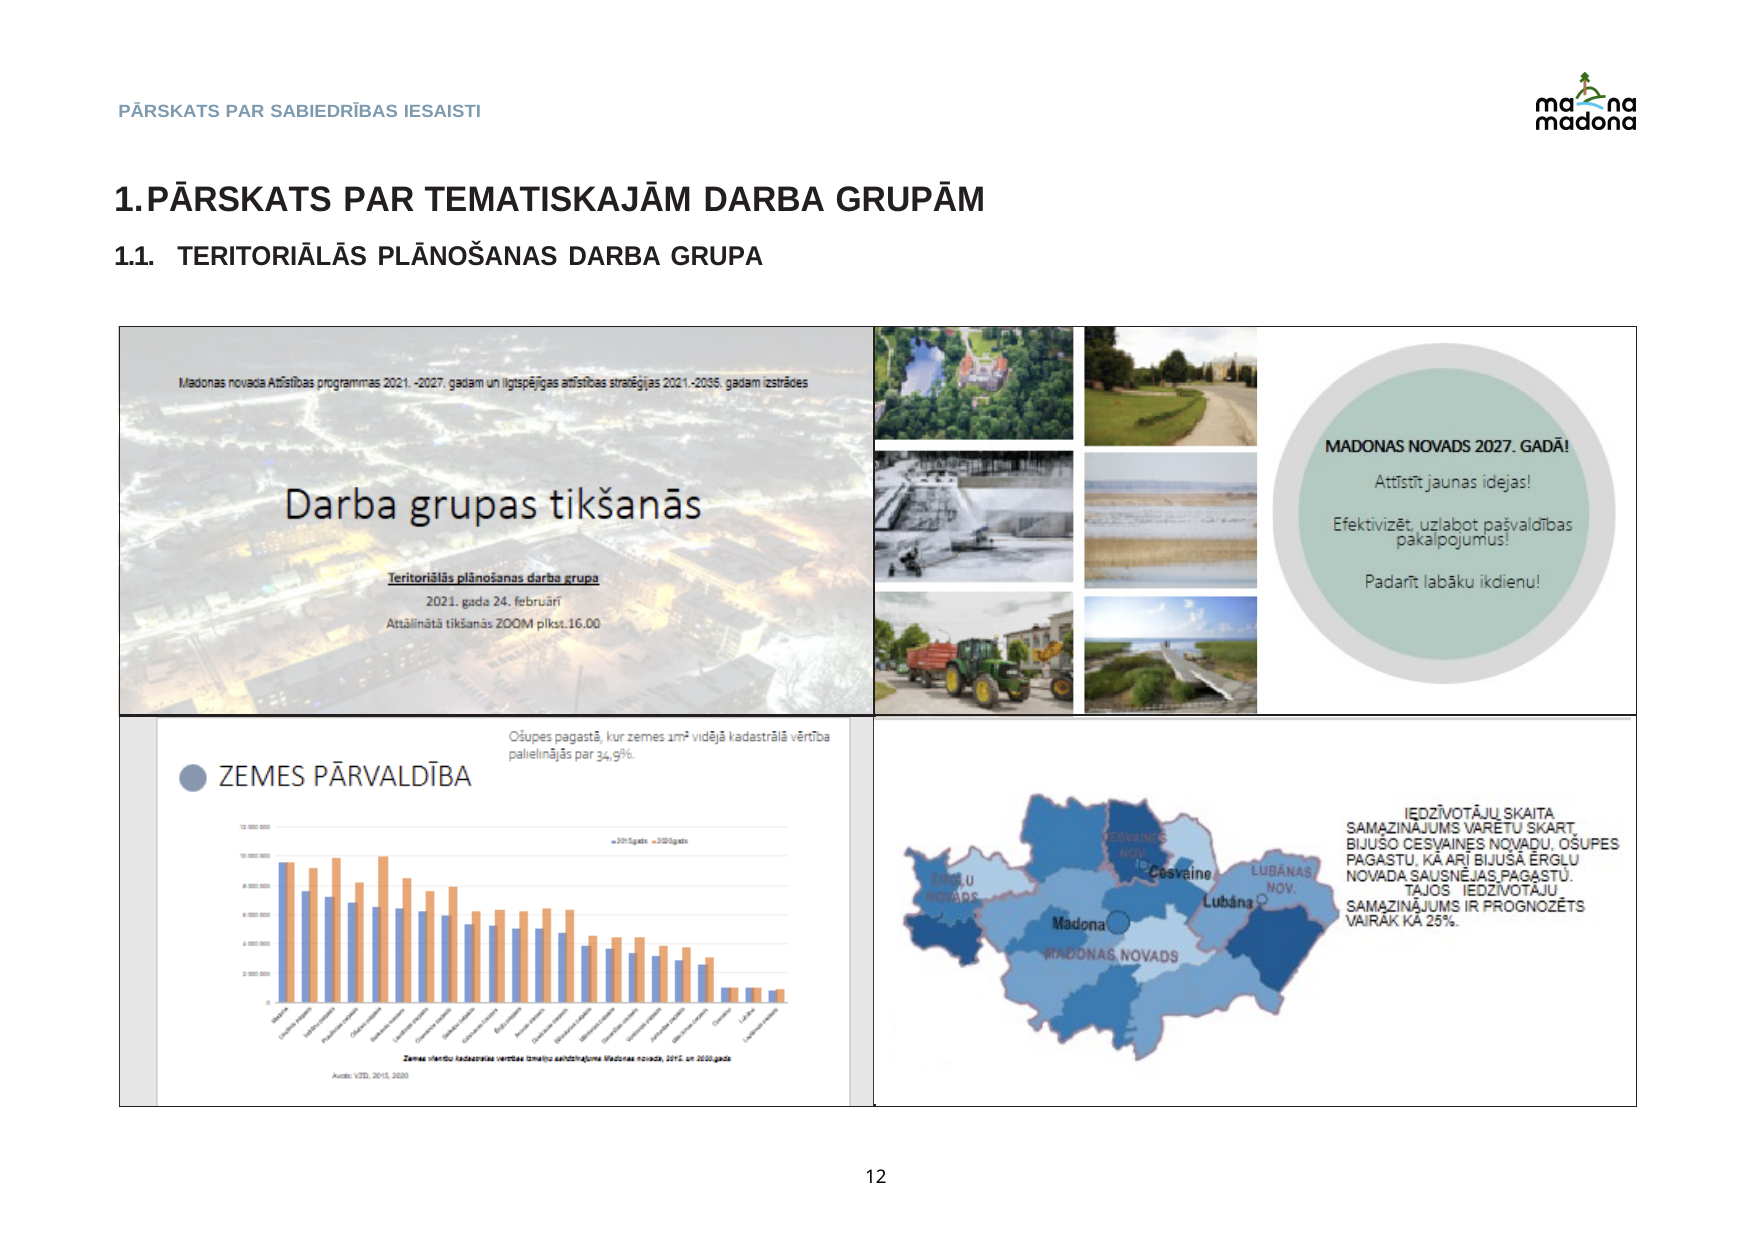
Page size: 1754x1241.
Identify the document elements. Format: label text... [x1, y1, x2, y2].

subtitle TERITORIĀLĀS PLĀNOŠANAS DARBA GRUPA [114, 240, 1648, 271]
table_header [120, 327, 873, 714]
list PĀRSKATS PAR TEMATISKAJĀM DARBA GRUPĀM [114, 178, 1648, 218]
picture [1536, 72, 1636, 130]
table_cell [876, 716, 1636, 1106]
picture [1272, 343, 1616, 684]
picture [118, 326, 1631, 1106]
table_header [875, 327, 1636, 714]
